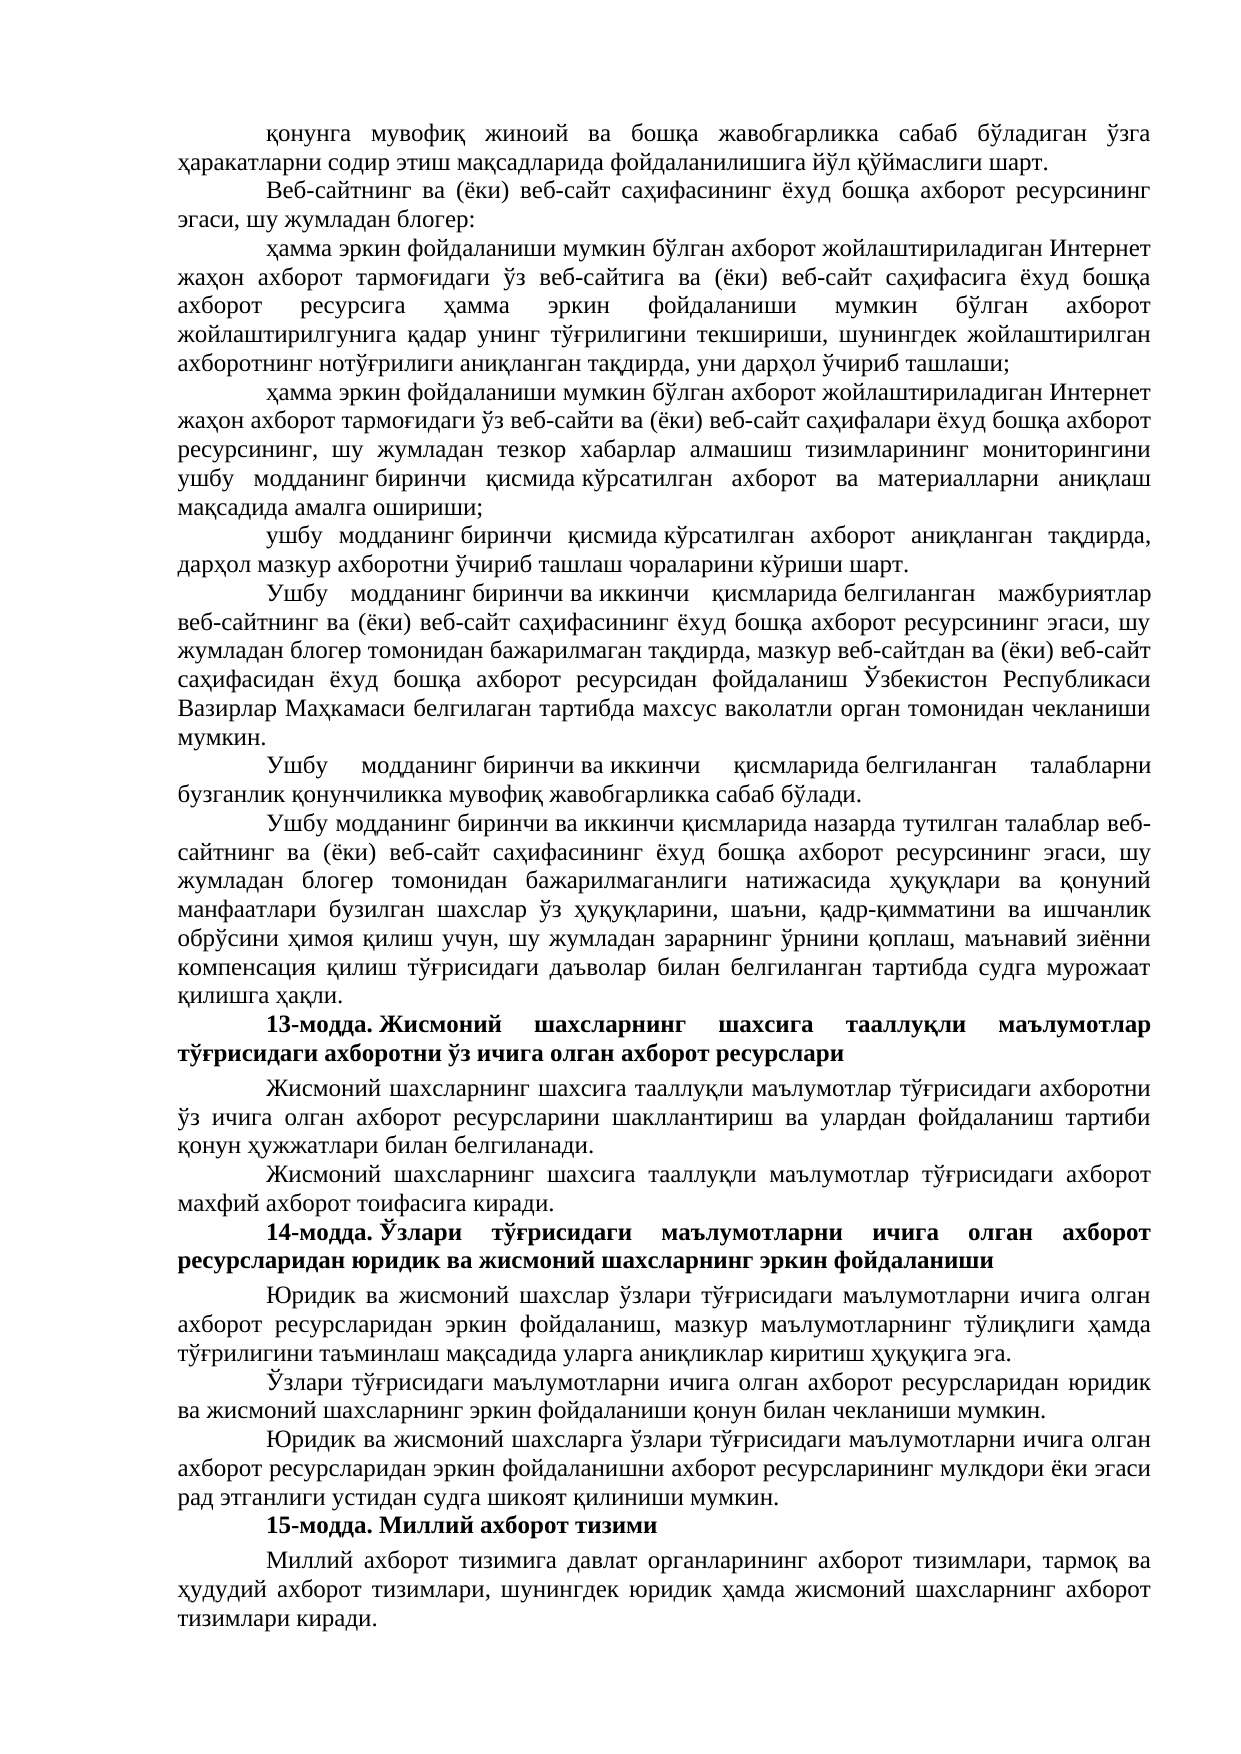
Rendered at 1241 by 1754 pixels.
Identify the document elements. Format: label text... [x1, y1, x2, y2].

text Ушбу модданинг биринчи ва иккинчи қисмларида белгиланган мажбуриятлар веб-сайтнинг ва (ёки) веб-сайт саҳифасининг ёхуд бошқа ахборот ресурсининг эгаси, шу жумладан блогер томонидан бажарилмаган тақдирда, мазкур веб-сайтдан ва (ёки) веб-сайт саҳифасидан ёхуд бошқа ахборот ресурсидан фойдаланиш Ўзбекистон Республикаси Вазирлар Маҳкамаси белгилаган тартибда махсус ваколатли орган томонидан чекланиши мумкин. [177, 578, 1152, 751]
text Ушбу модданинг биринчи ва иккинчи қисмларида белгиланган талабларни бузганлик қонунчиликка мувофиқ жавобгарликка сабаб бўлади. [177, 751, 1152, 808]
text Ушбу модданинг биринчи ва иккинчи қисмларида назарда тутилган талаблар веб-сайтнинг ва (ёки) веб-сайт саҳифасининг ёхуд бошқа ахборот ресурсининг эгаси, шу жумладан блогер томонидан бажарилмаганлиги натижасида ҳуқуқлари ва қонуний манфаатлари бузилган шахслар ўз ҳуқуқларини, шаъни, қадр-қимматини ва ишчанлик обрўсини ҳимоя қилиш учун, шу жумладан зарарнинг ўрнини қоплаш, маънавий зиённи компенсация қилиш тўғрисидаги даъволар билан белгиланган тартибда судга мурожаат қилишга ҳақли. [177, 808, 1152, 1009]
text қонунга мувофиқ жиноий ва бошқа жавобгарликка сабаб бўладиган ўзга ҳаракатларни содир этиш мақсадларида фойдаланилишига йўл қўймаслиги шарт. [177, 118, 1152, 176]
text ҳамма эркин фойдаланиши мумкин бўлган ахборот жойлаштириладиган Интернет жаҳон ахборот тармоғидаги ўз веб-сайтига ва (ёки) веб-сайт саҳифасига ёхуд бошқа ахборот ресурсига ҳамма эркин фойдаланиши мумкин бўлган ахборот жойлаштирилгунига қадар унинг тўғрилигини текшириши, шунингдек жойлаштирилган ахборотнинг нотўғрилиги аниқланган тақдирда, уни дарҳол ўчириб ташлаши; [177, 233, 1152, 377]
text Ўзлари тўғрисидаги маълумотларни ичига олган ахборот ресурсларидан юридик ва жисмоний шахсларнинг эркин фойдаланиши қонун билан чекланиши мумкин. [177, 1367, 1152, 1424]
text Юридик ва жисмоний шахсларга ўзлари тўғрисидаги маълумотларни ичига олган ахборот ресурсларидан эркин фойдаланишни ахборот ресурсларининг мулкдори ёки эгаси рад этганлиги устидан судга шикоят қилиниши мумкин. [177, 1424, 1152, 1511]
text Юридик ва жисмоний шахслар ўзлари тўғрисидаги маълумотларни ичига олган ахборот ресурсларидан эркин фойдаланиш, мазкур маълумотларнинг тўлиқлиги ҳамда тўғрилигини таъминлаш мақсадида уларга аниқликлар киритиш ҳуқуқига эга. [177, 1281, 1152, 1367]
text Веб-сайтнинг ва (ёки) веб-сайт саҳифасининг ёхуд бошқа ахборот ресурсининг эгаси, шу жумладан блогер: [177, 176, 1152, 233]
text 15-модда. Миллий ахборот тизими [177, 1511, 1152, 1539]
text Жисмоний шахсларнинг шахсига тааллуқли маълумотлар тўғрисидаги ахборотни ўз ичига олган ахборот ресурсларини шакллантириш ва улардан фойдаланиш тартиби қонун ҳужжатлари билан белгиланади. [177, 1073, 1152, 1159]
text 13-модда. Жисмоний шахсларнинг шахсига тааллуқли маълумотлар тўғрисидаги ахборотни ўз ичига олган ахборот ресурслари [177, 1009, 1152, 1067]
text ушбу модданинг биринчи қисмида кўрсатилган ахборот аниқланган тақдирда, дарҳол мазкур ахборотни ўчириб ташлаш чораларини кўриши шарт. [177, 521, 1152, 578]
text Жисмоний шахсларнинг шахсига тааллуқли маълумотлар тўғрисидаги ахборот махфий ахборот тоифасига киради. [177, 1159, 1152, 1217]
text ҳамма эркин фойдаланиши мумкин бўлган ахборот жойлаштириладиган Интернет жаҳон ахборот тармоғидаги ўз веб-сайти ва (ёки) веб-сайт саҳифалари ёхуд бошқа ахборот ресурсининг, шу жумладан тезкор хабарлар алмашиш тизимларининг мониторингини ушбу модданинг биринчи қисмида кўрсатилган ахборот ва материалларни аниқлаш мақсадида амалга ошириши; [177, 377, 1152, 521]
text Миллий ахборот тизимига давлат органларининг ахборот тизимлари, тармоқ ва ҳудудий ахборот тизимлари, шунингдек юридик ҳамда жисмоний шахсларнинг ахборот тизимлари киради. [177, 1546, 1152, 1632]
text 14-модда. Ўзлари тўғрисидаги маълумотларни ичига олган ахборот ресурсларидан юридик ва жисмоний шахсларнинг эркин фойдаланиши [177, 1217, 1152, 1274]
